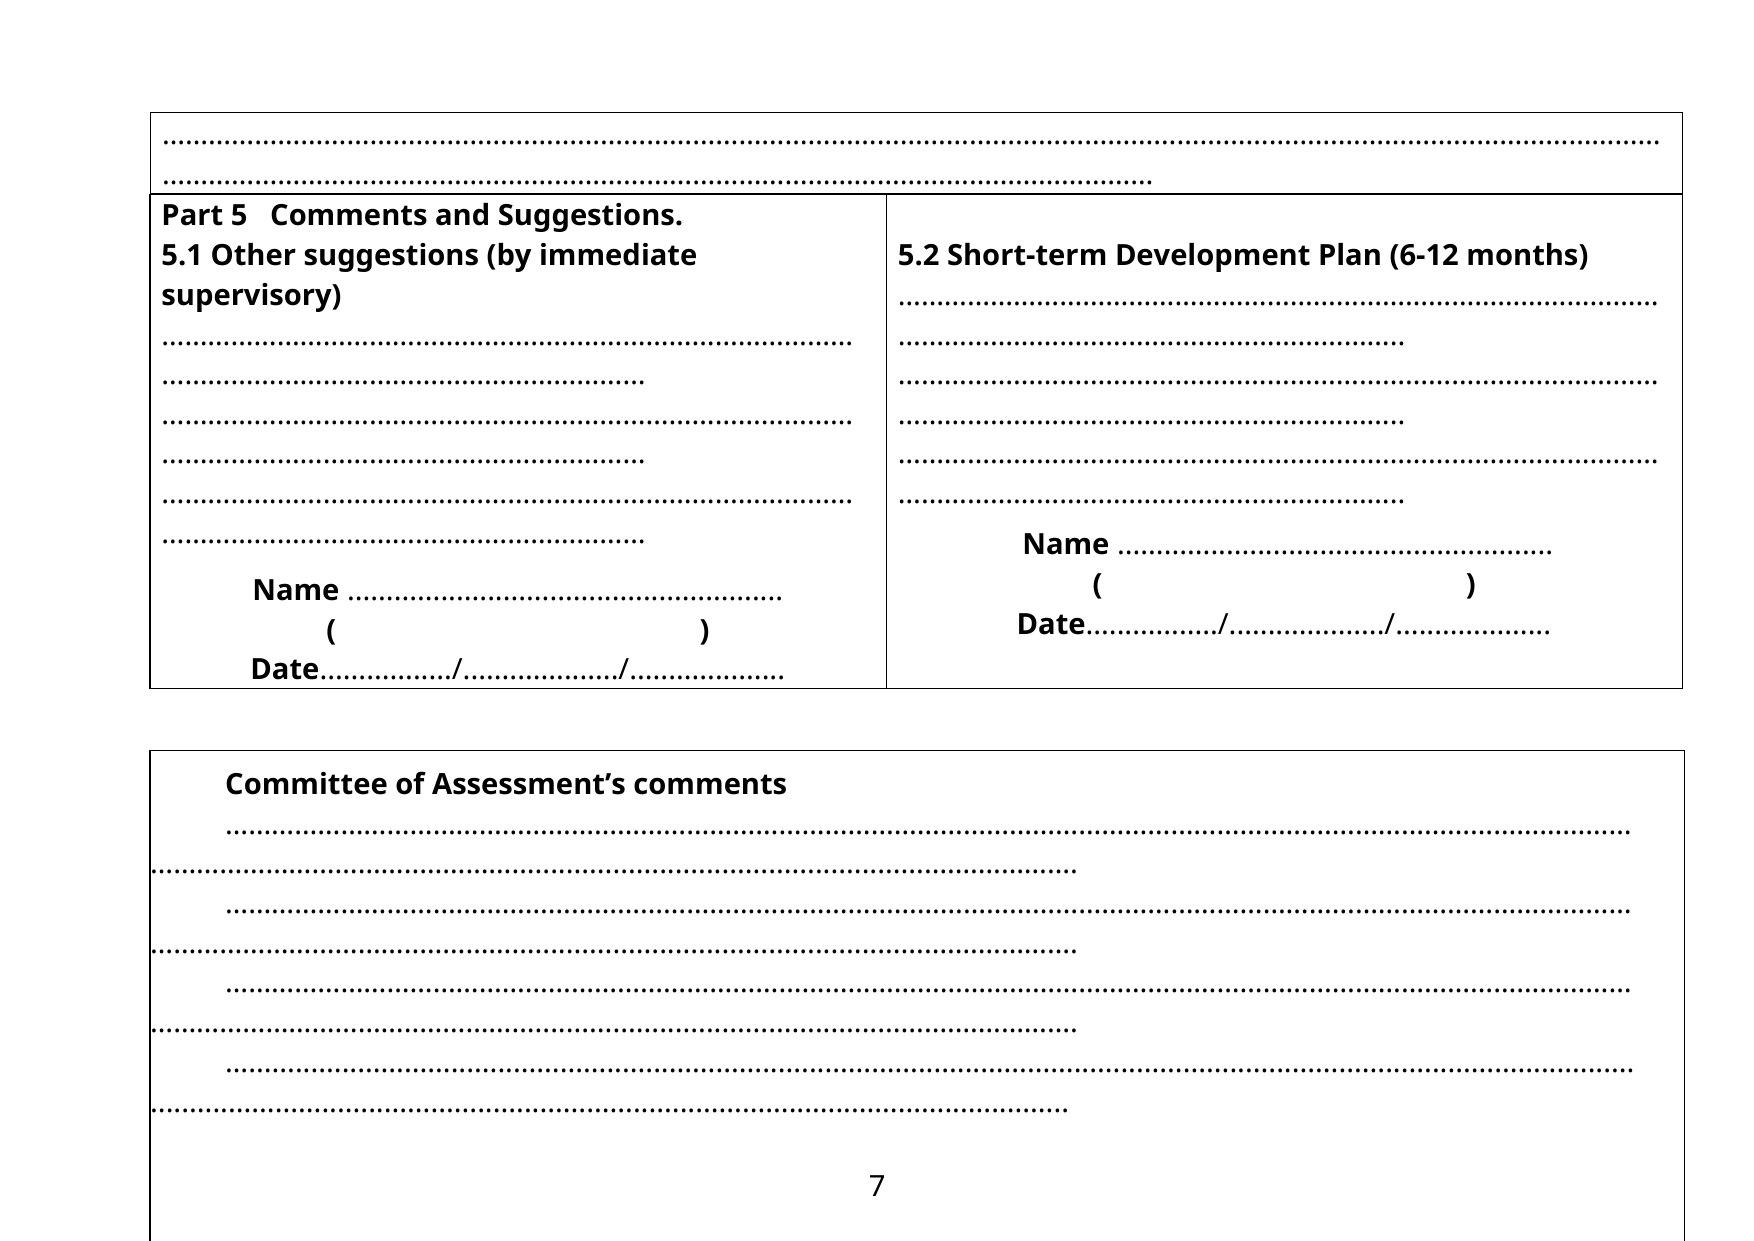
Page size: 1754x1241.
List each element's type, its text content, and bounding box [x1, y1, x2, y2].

text ………………………………………………………………………………………………………………………………………………………………………………………………..……………...................................................………………. [150, 803, 1641, 882]
text Committee of Assessment’s comments [150, 763, 1604, 803]
text …........................................................................................................................................................................................................................................................................................................ [150, 1041, 1641, 1121]
table_header Part 5 Comments and Suggestions. 5.1 Other suggestions (by immediate supervisory) ……………………………………………………………………………………………………………………………………… ……………………………………………………………………………………………………………………………………… ……………………………………………………………………………………………………………………………………… Name ........................................................ ( ) Date................./..................../.................... [151, 195, 886, 688]
text ………………………………………………………………………………………………………………………………………………………………………………………………..……………...................................................………………. [150, 962, 1641, 1041]
text ………………………………………………………………………………………………………………………………………………………………………………………………..……………...................................................………………. [150, 882, 1641, 962]
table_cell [151, 113, 1682, 193]
table_header 5.2 Short-term Development Plan (6-12 months) ……………………………………………………………………………………………………………………….……………………….. ……………………………………………………………………………………………………………………….……………………….. ……………………………………………………………………………………………………………………….……………………….. Name ........................................................ ( ) Date................./..................../.................... [887, 195, 1682, 688]
